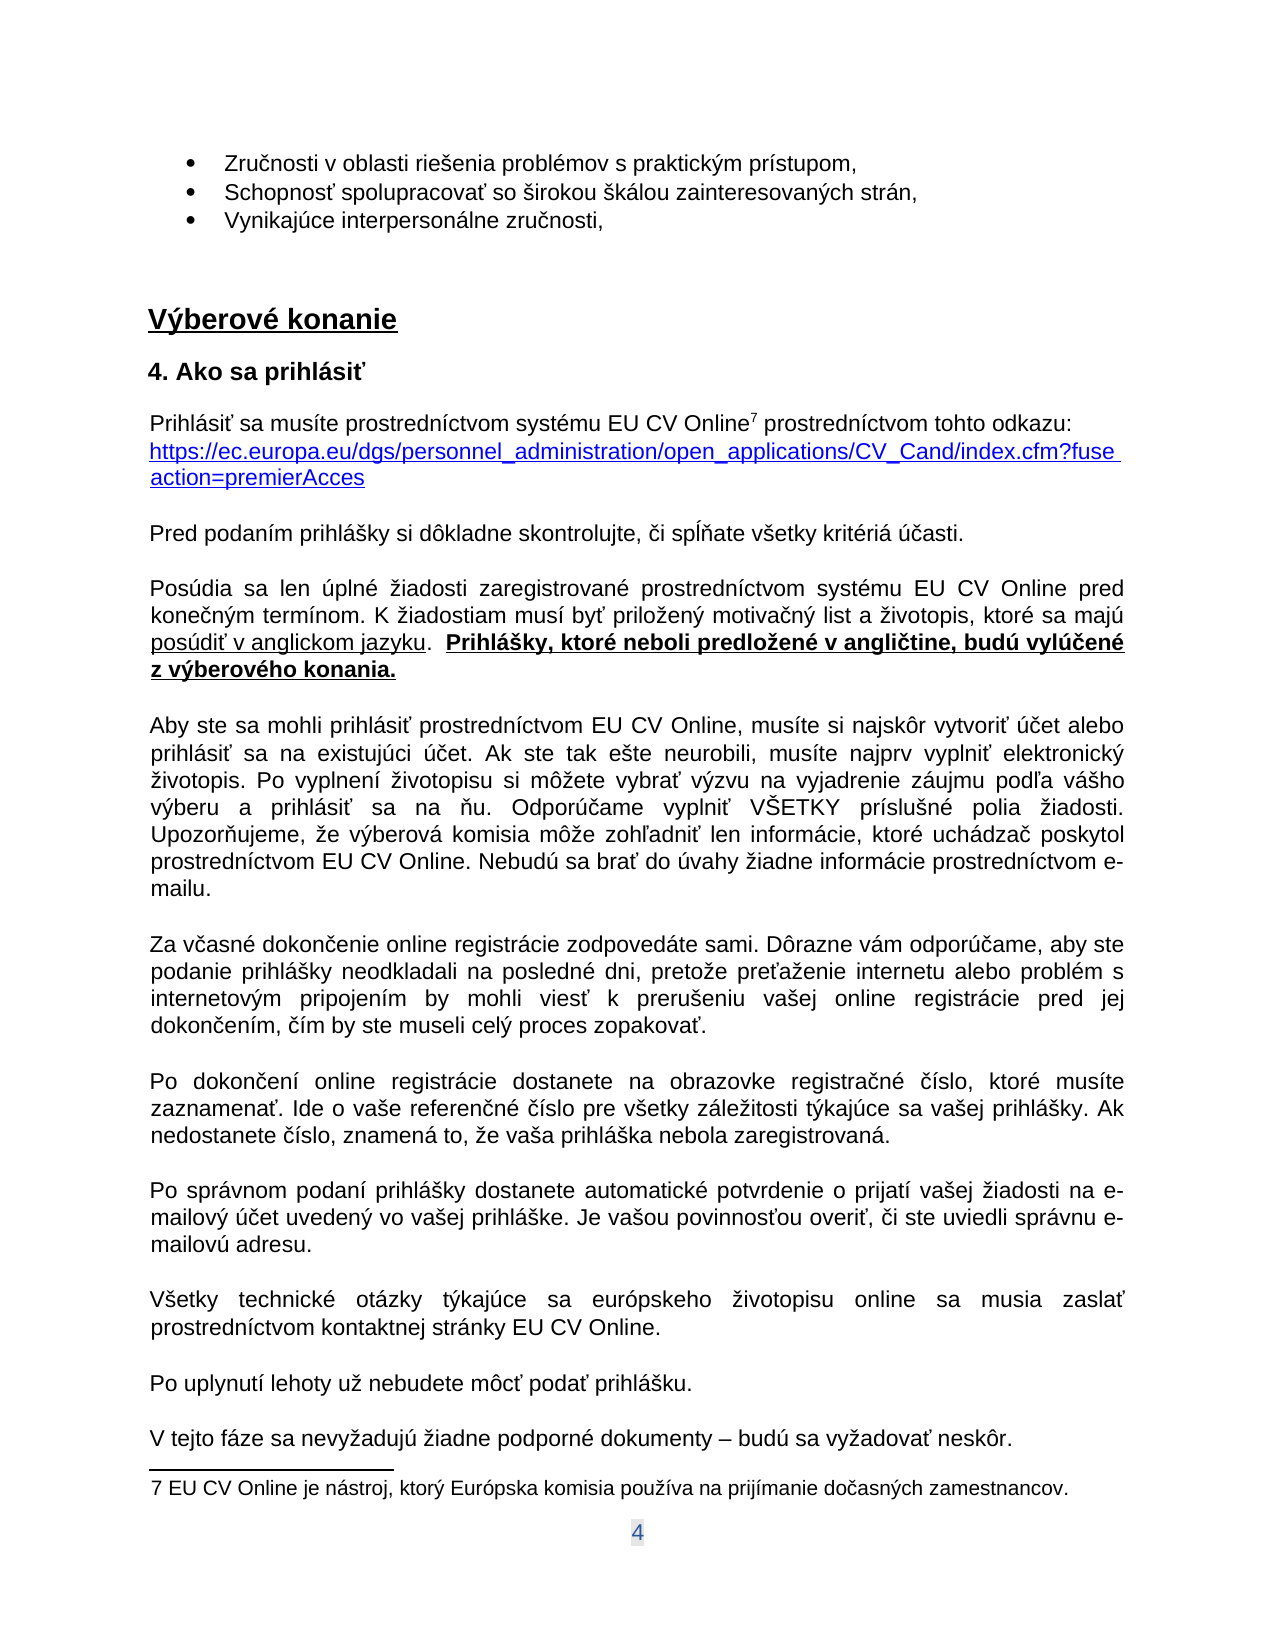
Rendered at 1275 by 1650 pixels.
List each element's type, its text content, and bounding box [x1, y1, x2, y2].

list Schopnosť spolupracovať so širokou škálou zainteresovaných strán, [187, 178, 1125, 205]
text Aby ste sa mohli prihlásiť prostredníctvom EU CV Online, musíte si najskôr vytvoriť účet alebo prihlásiť sa na existujúci účet. Ak ste tak ešte neurobili, musíte najprv vyplniť elektronický životopis. Po vyplnení životopisu si môžete vybrať výzvu na vyjadrenie záujmu podľa vášho výberu a prihlásiť sa na ňu. Odporúčame vyplniť VŠETKY príslušné polia žiadosti. Upozorňujeme, že výberová komisia môže zohľadniť len informácie, ktoré uchádzač poskytol prostredníctvom EU CV Online. Nebudú sa brať do úvahy žiadne informácie prostredníctvom e-mailu. [149, 712, 1125, 901]
text Po správnom podaní prihlášky dostanete automatické potvrdenie o prijatí vašej žiadosti na e-mailový účet uvedený vo vašej prihláške. Je vašou povinnosťou overiť, či ste uviedli správnu e-mailovú adresu. [149, 1177, 1125, 1258]
list Vynikajúce interpersonálne zručnosti, [187, 207, 1125, 233]
text Prihlásiť sa musíte prostredníctvom systému EU CV Online prostredníctvom tohto odkazu: [149, 410, 1125, 436]
text Pred podaním prihlášky si dôkladne skontrolujte, či spĺňate všetky kritériá účasti. [149, 520, 1125, 546]
text Po dokončení online registrácie dostanete na obrazovke registračné číslo, ktoré musíte zaznamenať. Ide o vaše referenčné číslo pre všetky záležitosti týkajúce sa vašej prihlášky. Ak nedostanete číslo, znamená to, že vaša prihláška nebola zaregistrovaná. [149, 1068, 1125, 1148]
text Posúdia sa len úplné žiadosti zaregistrované prostredníctvom systému EU CV Online pred konečným termínom. K žiadostiam musí byť priložený motivačný list a životopis, ktoré sa majú posúdiť v anglickom jazyku. Prihlášky, ktoré neboli predložené v angličtine, budú vylúčené z výberového konania. [149, 575, 1125, 682]
subtitle Výberové konanie [148, 302, 1125, 336]
subtitle 4. Ako sa prihlásiť [148, 357, 1125, 385]
text https://ec.europa.eu/dgs/personnel_administration/open_applications/CV_Cand/index.cfm?fuse action=premierAcces [149, 438, 1125, 491]
text Po uplynutí lehoty už nebudete môcť podať prihlášku. [149, 1370, 1125, 1396]
text Za včasné dokončenie online registrácie zodpovedáte sami. Dôrazne vám odporúčame, aby ste podanie prihlášky neodkladali na posledné dni, pretože preťaženie internetu alebo problém s internetovým pripojením by mohli viesť k prerušeniu vašej online registrácie pred jej dokončením, čím by ste museli celý proces zopakovať. [149, 931, 1125, 1039]
text Všetky technické otázky týkajúce sa európskeho životopisu online sa musia zaslať prostredníctvom kontaktnej stránky EU CV Online. [149, 1286, 1125, 1340]
list Zručnosti v oblasti riešenia problémov s praktickým prístupom, [187, 150, 1125, 176]
text V tejto fáze sa nevyžadujú žiadne podporné dokumenty – budú sa vyžadovať neskôr. [149, 1425, 1125, 1452]
